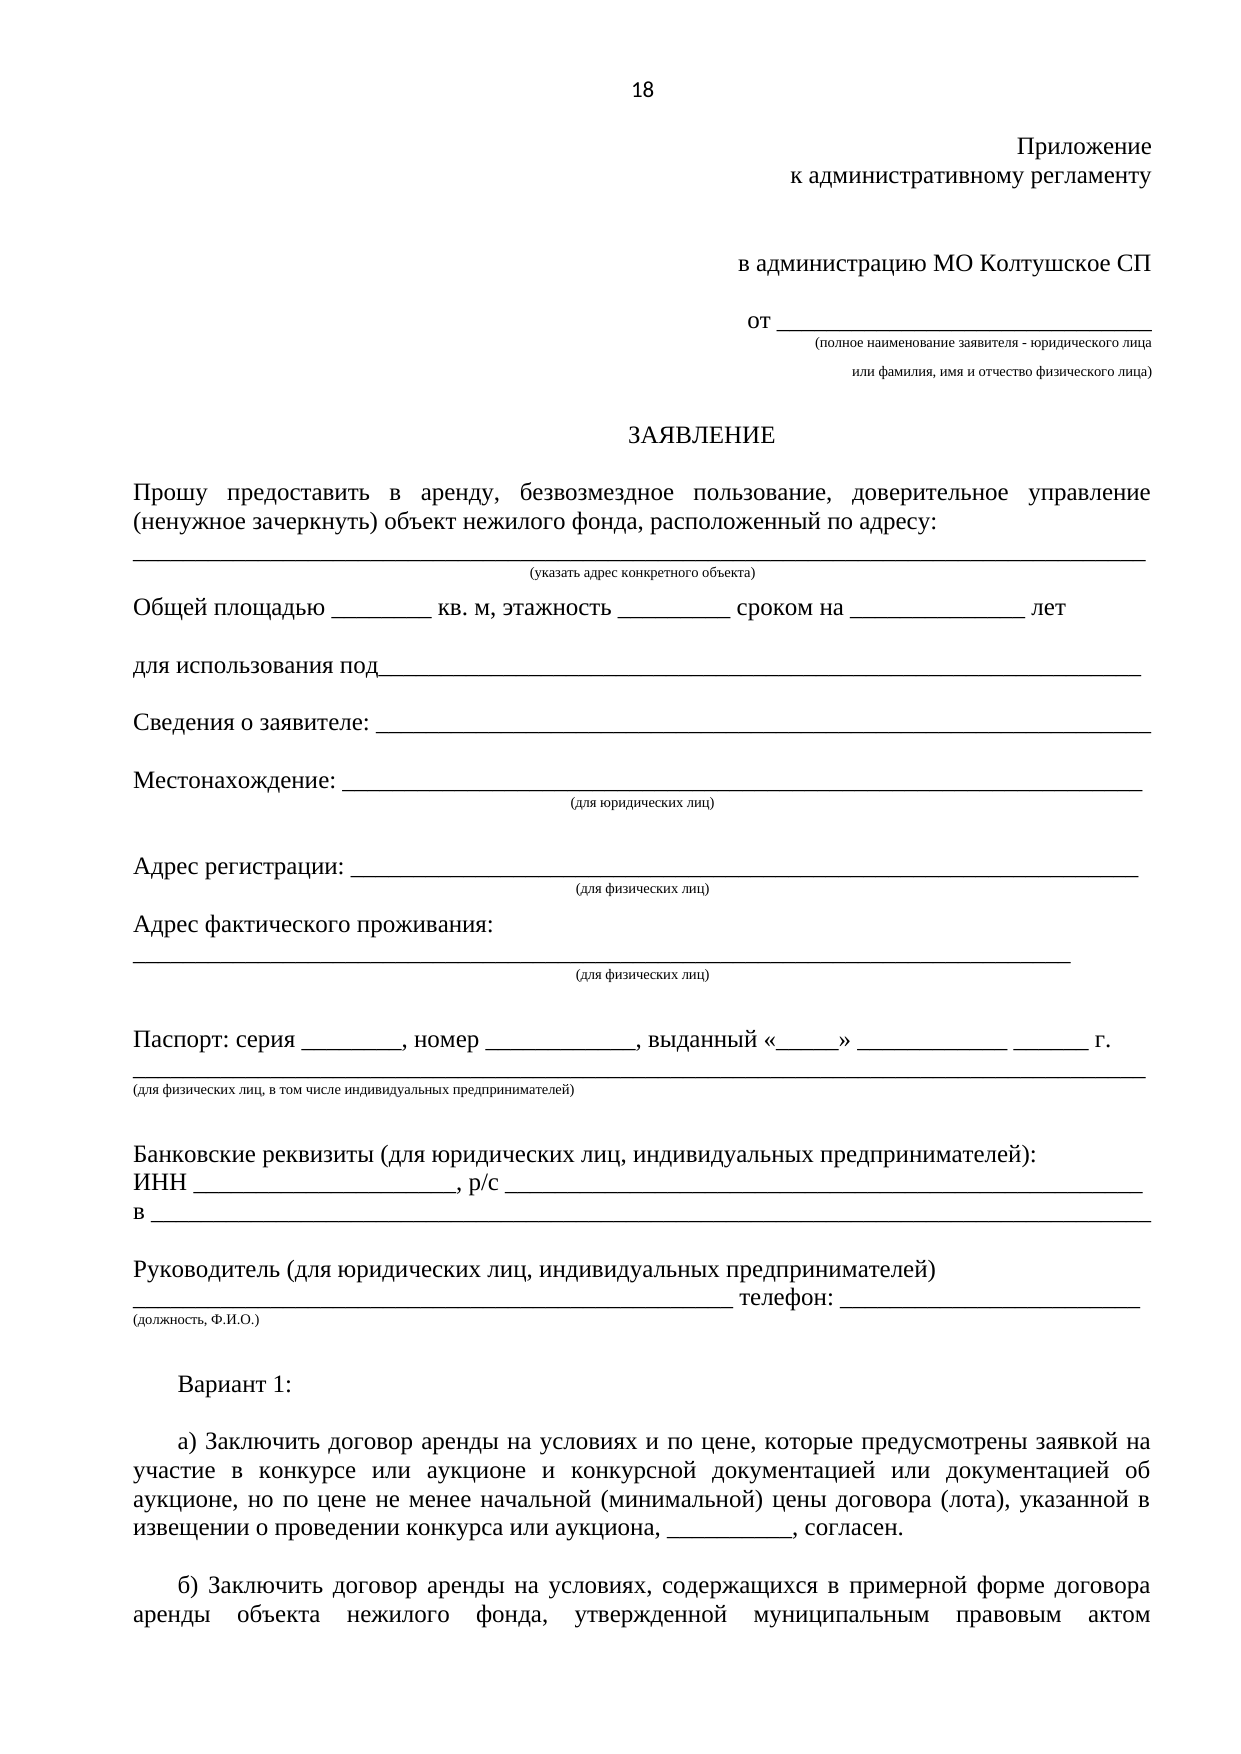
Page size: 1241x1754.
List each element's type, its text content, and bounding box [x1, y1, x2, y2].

text (указать адрес конкретного объекта) [133, 564, 1152, 592]
text или фамилия, имя и отчество физического лица) [133, 363, 1152, 392]
text (для юридических лиц) [133, 794, 1152, 822]
text ЗАЯВЛЕНИЕ [133, 420, 1152, 449]
text в ________________________________________________________________________________ [133, 1196, 1152, 1225]
text Местонахождение: ________________________________________________________________ [133, 765, 1152, 794]
text (для физических лиц) [133, 880, 1152, 909]
text (полное наименование заявителя - юридического лица [133, 334, 1152, 363]
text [133, 1570, 1152, 1627]
text _________________________________________________________________________________ [133, 1052, 1152, 1081]
text ИНН _____________________, р/с ___________________________________________________ [133, 1167, 1152, 1196]
text Адрес регистрации: _______________________________________________________________ [133, 851, 1152, 880]
text Паспорт: серия ________, номер ____________, выданный «_____» ____________ ______ г. [133, 1024, 1152, 1052]
text а) Заключить договор аренды на условиях и по цене, которые предусмотрены заявкой на участие в конкурсе или аукционе и конкурсной документацией или документацией об аукционе, но по цене не менее начальной (минимальной) цены договора (лота), указанной в извещении о проведении конкурса или аукциона, __________, согласен. [133, 1426, 1152, 1541]
text (должность, Ф.И.О.) [133, 1311, 1152, 1340]
text от ______________________________ [133, 305, 1152, 334]
text (для физических лиц, в том числе индивидуальных предпринимателей) [133, 1081, 1152, 1110]
text Адрес фактического проживания: [133, 909, 1152, 937]
text к административному регламенту [133, 160, 1152, 188]
text Прошу предоставить в аренду, безвозмездное пользование, доверительное управление (ненужное зачеркнуть) объект нежилого фонда, расположенный по адресу: [133, 477, 1152, 535]
text Руководитель (для юридических лиц, индивидуальных предпринимателей) ________________________________________________ телефон: ________________________ [133, 1254, 1152, 1311]
text Вариант 1: [133, 1369, 1152, 1397]
text ___________________________________________________________________________ [133, 937, 1152, 966]
text Банковские реквизиты (для юридических лиц, индивидуальных предпринимателей): [133, 1139, 1152, 1167]
text Общей площадью ________ кв. м, этажность _________ сроком на ______________ лет [133, 592, 1152, 621]
text (для физических лиц) [133, 966, 1152, 995]
text Приложение [133, 131, 1152, 160]
text для использования под_____________________________________________________________ [133, 650, 1152, 679]
text в администрацию МО Колтушское СП [133, 248, 1152, 277]
text Сведения о заявителе: ______________________________________________________________ [133, 707, 1152, 736]
text _________________________________________________________________________________ [133, 535, 1152, 564]
